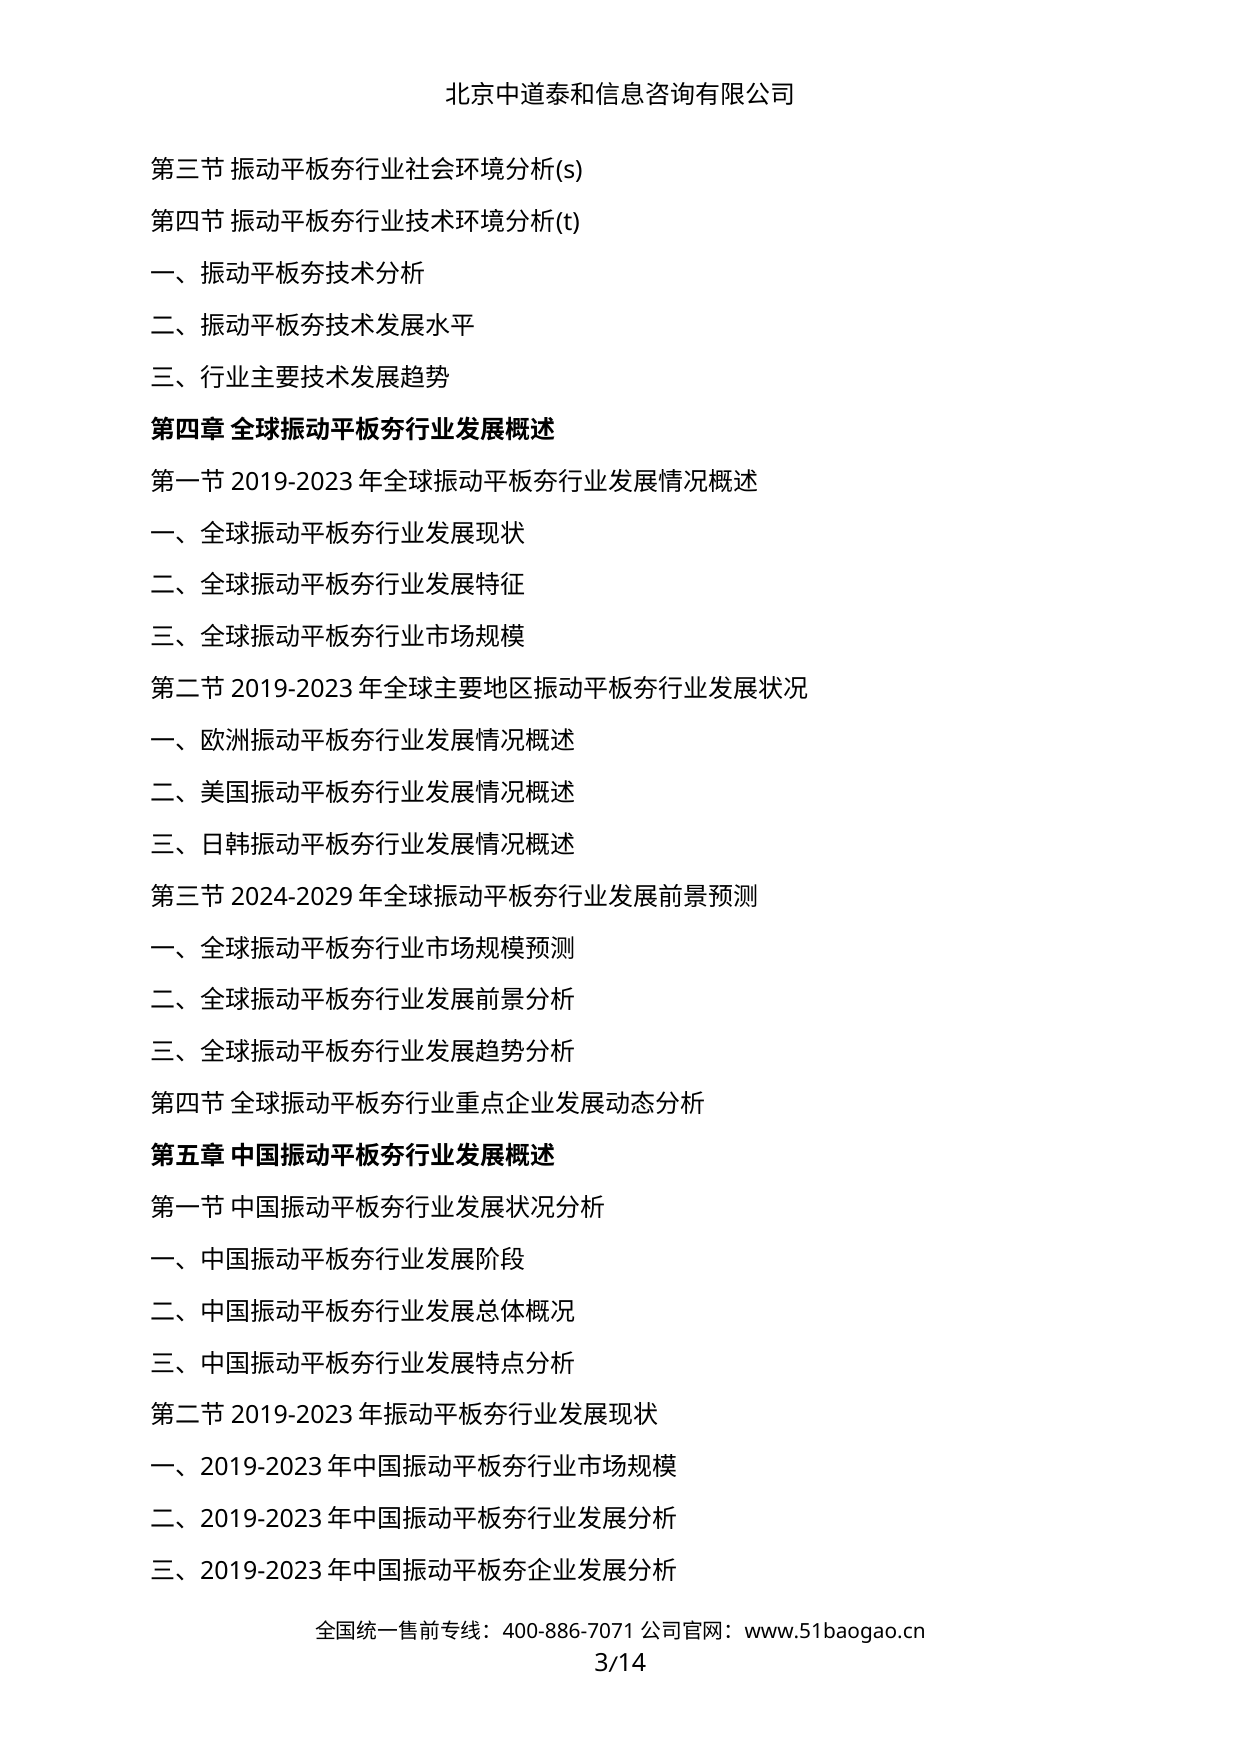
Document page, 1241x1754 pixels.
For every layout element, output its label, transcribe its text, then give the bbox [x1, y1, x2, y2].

text 二、2019-2023年中国振动平板夯行业发展分析 [150, 1499, 1090, 1535]
text 一、全球振动平板夯行业发展现状 [150, 513, 1090, 549]
text 三、中国振动平板夯行业发展特点分析 [150, 1343, 1090, 1379]
text 第五章 中国振动平板夯行业发展概述 [150, 1136, 1090, 1172]
text 第四章 全球振动平板夯行业发展概述 [150, 409, 1090, 446]
text 第四节 振动平板夯行业技术环境分析(t) [150, 202, 1090, 238]
text 第三节 振动平板夯行业社会环境分析(s) [150, 150, 1090, 186]
text 第一节 2019-2023年全球振动平板夯行业发展情况概述 [150, 461, 1090, 497]
text 第一节 中国振动平板夯行业发展状况分析 [150, 1187, 1090, 1224]
text 第三节 2024-2029年全球振动平板夯行业发展前景预测 [150, 876, 1090, 912]
text 第四节 全球振动平板夯行业重点企业发展动态分析 [150, 1084, 1090, 1120]
text 三、日韩振动平板夯行业发展情况概述 [150, 824, 1090, 861]
text 二、中国振动平板夯行业发展总体概况 [150, 1291, 1090, 1327]
text 三、行业主要技术发展趋势 [150, 357, 1090, 394]
text 第二节 2019-2023年振动平板夯行业发展现状 [150, 1395, 1090, 1431]
text 一、2019-2023年中国振动平板夯行业市场规模 [150, 1447, 1090, 1483]
text 二、振动平板夯技术发展水平 [150, 306, 1090, 342]
text 一、欧洲振动平板夯行业发展情况概述 [150, 721, 1090, 757]
text 第二节 2019-2023年全球主要地区振动平板夯行业发展状况 [150, 669, 1090, 705]
text 三、全球振动平板夯行业发展趋势分析 [150, 1032, 1090, 1068]
text 二、全球振动平板夯行业发展特征 [150, 565, 1090, 601]
text 一、中国振动平板夯行业发展阶段 [150, 1239, 1090, 1276]
text 二、美国振动平板夯行业发展情况概述 [150, 772, 1090, 809]
text 一、振动平板夯技术分析 [150, 254, 1090, 290]
text 三、2019-2023年中国振动平板夯企业发展分析 [150, 1551, 1090, 1587]
text 三、全球振动平板夯行业市场规模 [150, 617, 1090, 653]
text 二、全球振动平板夯行业发展前景分析 [150, 980, 1090, 1016]
text 一、全球振动平板夯行业市场规模预测 [150, 928, 1090, 964]
